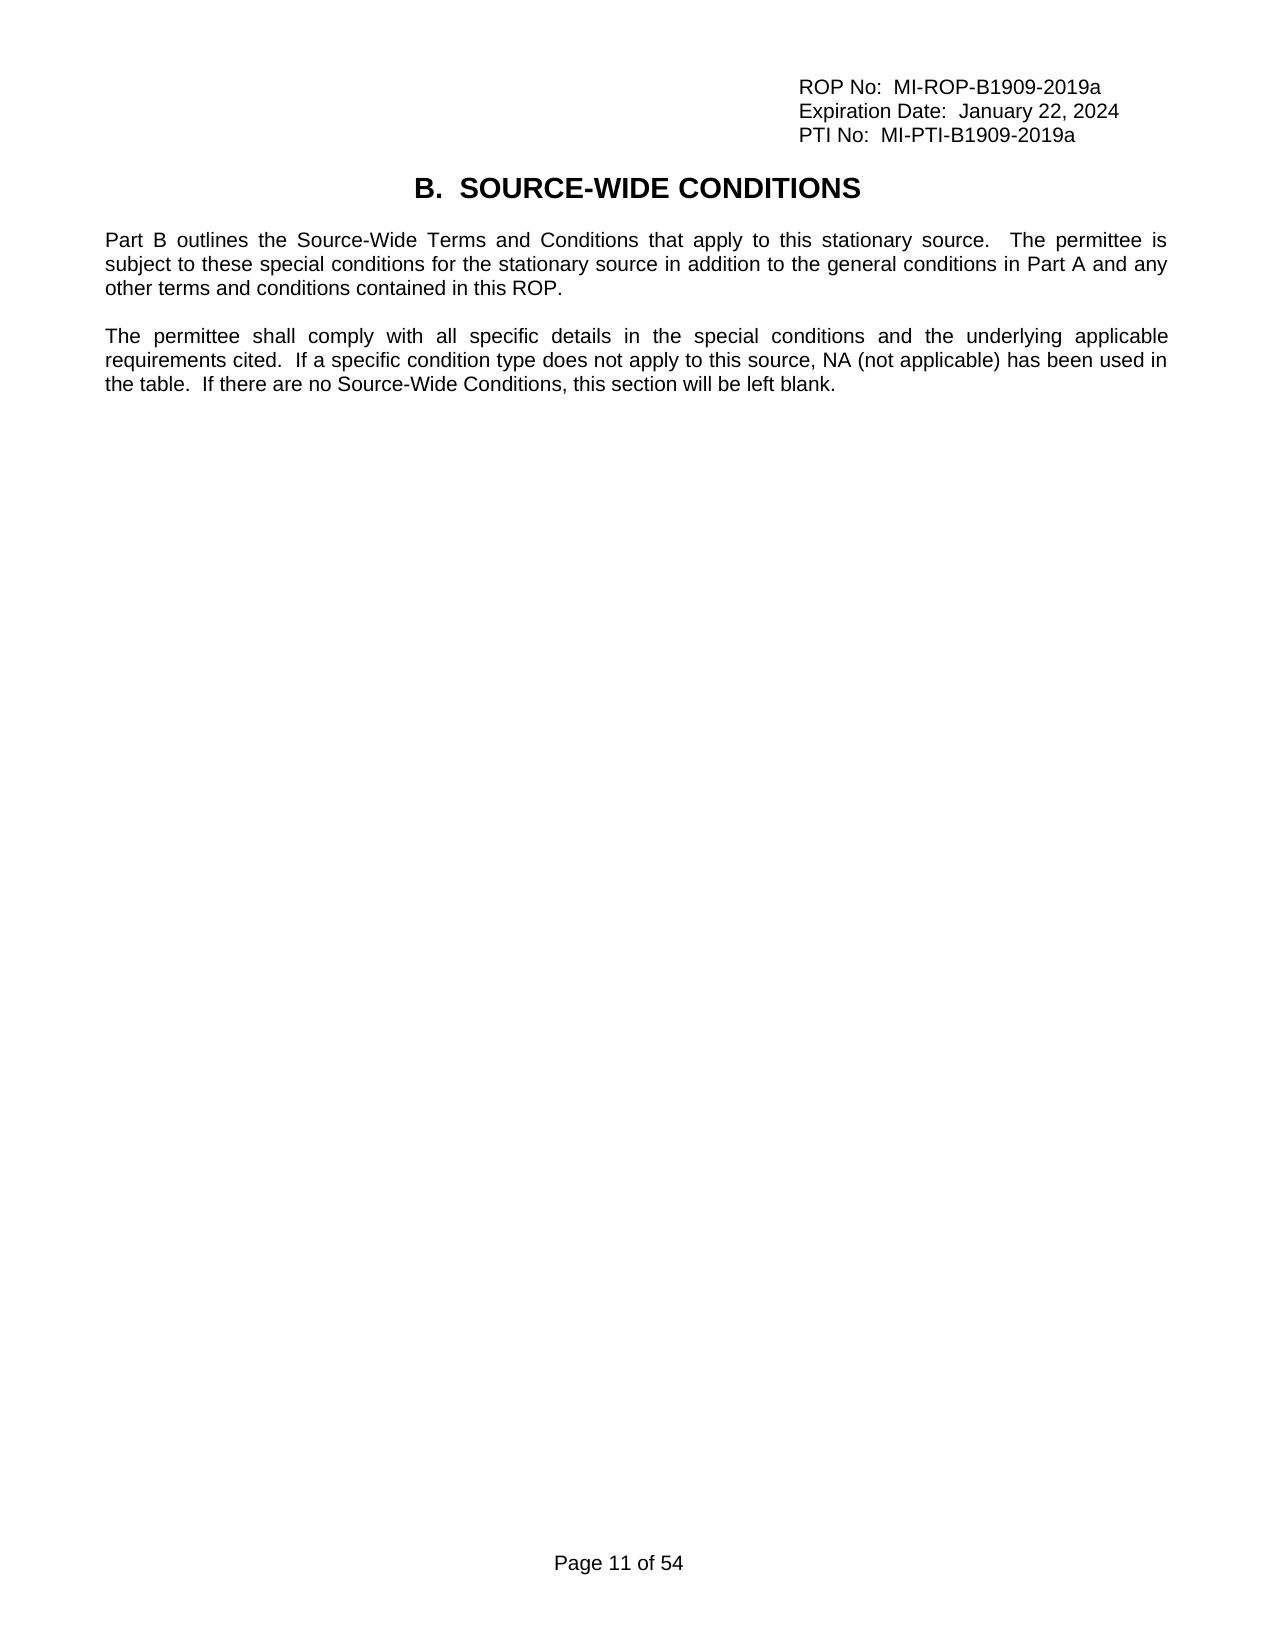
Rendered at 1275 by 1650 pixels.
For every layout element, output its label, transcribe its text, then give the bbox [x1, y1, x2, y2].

subtitle B. SOURCE-WIDE CONDITIONS [105, 171, 1170, 204]
text Part B outlines the Source-Wide Terms and Conditions that apply to this stationary source. The permittee is subject to these special conditions for the stationary source in addition to the general conditions in Part A and any other terms and conditions contained in this ROP. [105, 228, 1170, 300]
text The permittee shall comply with all specific details in the special conditions and the underlying applicable requirements cited. If a specific condition type does not apply to this source, NA (not applicable) has been used in the table. If there are no Source-Wide Conditions, this section will be left blank. [105, 324, 1170, 396]
